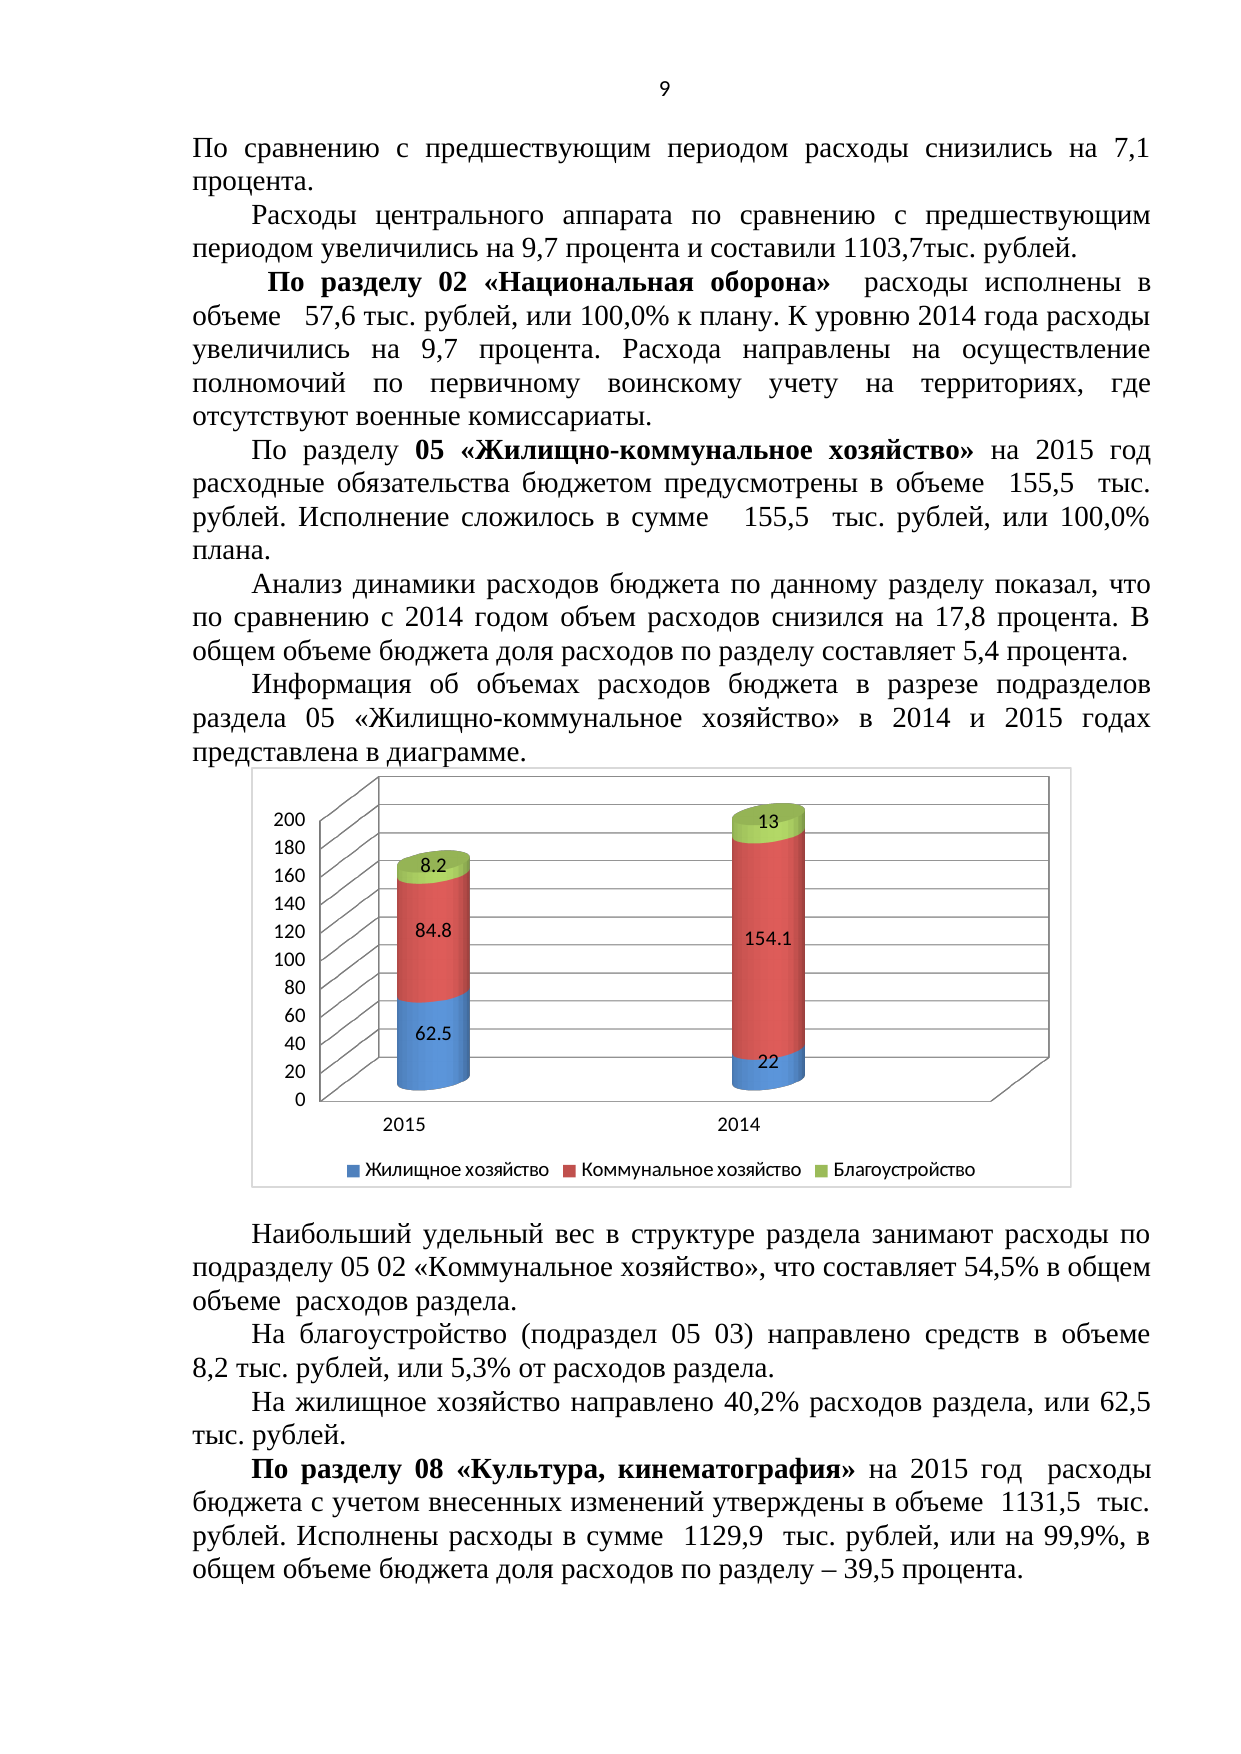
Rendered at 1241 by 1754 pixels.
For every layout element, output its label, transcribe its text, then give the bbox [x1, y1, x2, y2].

text Информация об объемах расходов бюджета в разрезе подразделов раздела 05 «Жилищно-коммунальное хозяйство» в 2014 и 2015 годах представлена в диаграмме. [192, 667, 1152, 767]
text На благоустройство (подраздел 05 03) направлено средств в объеме 8,2 тыс. рублей, или 5,3% от расходов раздела. [192, 1317, 1152, 1384]
text Наибольший удельный вес в структуре раздела занимают расходы по подразделу 05 02 «Коммунальное хозяйство», что составляет 54,5% в общем объеме расходов раздела. [192, 1216, 1152, 1317]
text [192, 130, 1152, 197]
text Анализ динамики расходов бюджета по данному разделу показал, что по сравнению с 2014 годом объем расходов снизился на 17,8 процента. В общем объеме бюджета доля расходов по разделу составляет 5,4 процента. [192, 566, 1152, 667]
text Расходы центрального аппарата по сравнению с предшествующим периодом увеличились на 9,7 процента и составили 1103,7тыс. рублей. [192, 197, 1152, 264]
text По разделу 02 «Национальная оборона» расходы исполнены в объеме 57,6 тыс. рублей, или 100,0% к плану. К уровню 2014 года расходы увеличились на 9,7 процента. Расхода направлены на осуществление полномочий по первичному воинскому учету на территориях, где отсутствуют военные комиссариаты. [192, 264, 1152, 432]
text По разделу 08 «Культура, кинематография» на 2015 год расходы бюджета с учетом внесенных изменений утверждены в объеме 1131,5 тыс. рублей. Исполнены расходы в сумме 1129,9 тыс. рублей, или на 99,9%, в общем объеме бюджета доля расходов по разделу – 39,5 процента. [192, 1451, 1152, 1585]
text На жилищное хозяйство направлено 40,2% расходов раздела, или 62,5 тыс. рублей. [192, 1384, 1152, 1451]
text По разделу 05 «Жилищно-коммунальное хозяйство» на 2015 год расходные обязательства бюджетом предусмотрены в объеме 155,5 тыс. рублей. Исполнение сложилось в сумме 155,5 тыс. рублей, или 100,0% плана. [192, 432, 1152, 566]
